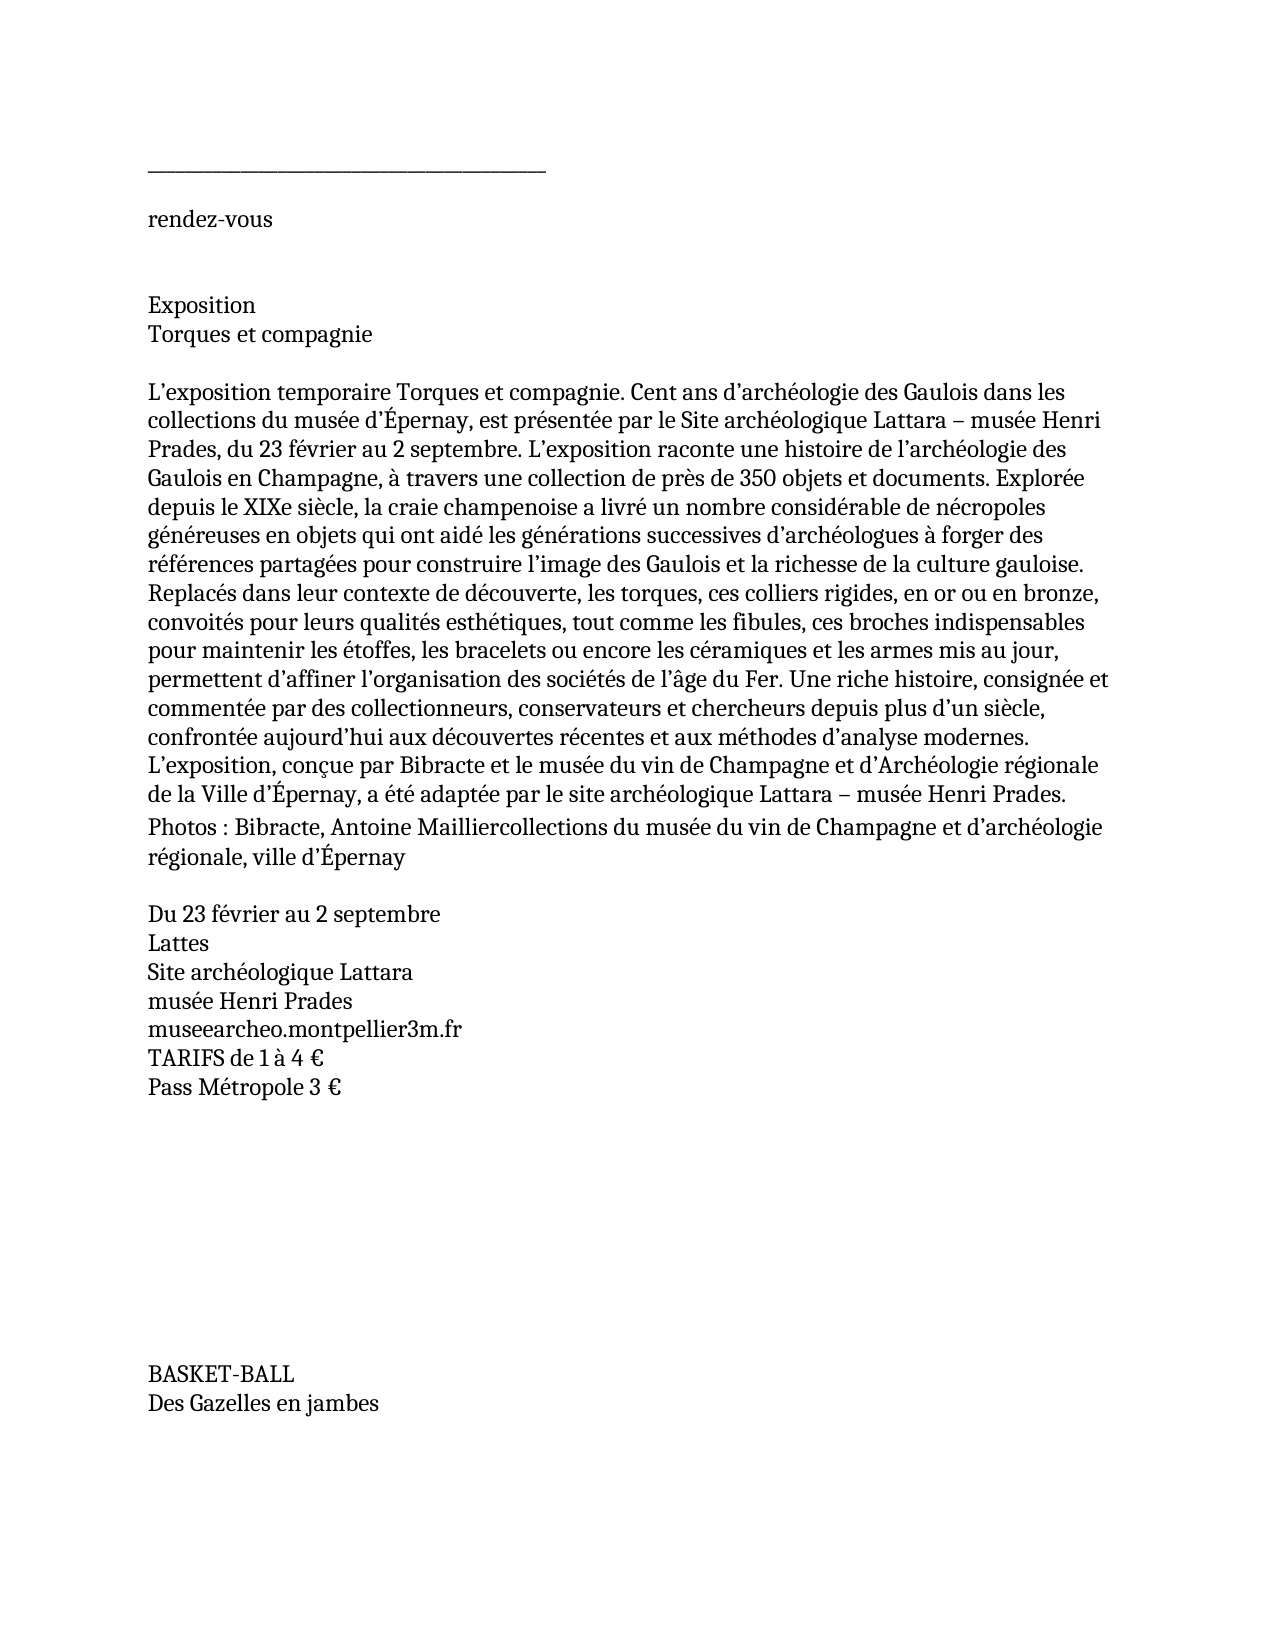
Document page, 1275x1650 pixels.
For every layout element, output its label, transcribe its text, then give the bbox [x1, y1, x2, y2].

text BASKET-BALL [148, 1360, 1127, 1389]
text rendez-vous [148, 205, 1127, 234]
text Des Gazelles en jambes [148, 1389, 1127, 1418]
text TARIFS de 1 à 4 € [148, 1044, 1127, 1073]
text Lattes [148, 929, 1127, 958]
text musée Henri Prades [148, 987, 1127, 1015]
text Photos : Bibracte, Antoine Maillier collections du musée du vin de Champagne et d’archéologie régionale, ville d’Épernay [148, 809, 1127, 872]
text museearcheo.montpellier3m.fr [148, 1015, 1127, 1044]
text Site archéologique Lattara [148, 958, 1127, 987]
text ___________________________________________ [148, 148, 1127, 176]
text Torques et compagnie [148, 320, 1127, 349]
text Exposition [148, 291, 1127, 320]
text Du 23 février au 2 septembre [148, 900, 1127, 929]
text L’exposition temporaire Torques et compagnie. Cent ans d’archéologie des Gaulois dans les collections du musée d’Épernay, est présentée par le Site archéologique Lattara – musée Henri Prades, du 23 février au 2 septembre. L’exposition raconte une histoire de l’archéologie des Gaulois en Champagne, à travers une collection de près de 350 objets et documents. Explorée depuis le XIXe siècle, la craie champenoise a livré un nombre considérable de nécropoles généreuses en objets qui ont aidé les générations successives d’archéologues à forger des références partagées pour construire l’image des Gaulois et la richesse de la culture gauloise. Replacés dans leur contexte de découverte, les torques, ces colliers rigides, en or ou en bronze, convoités pour leurs qualités esthétiques, tout comme les fibules, ces broches indispensables pour maintenir les étoffes, les bracelets ou encore les céramiques et les armes mis au jour, permettent d’affiner l’organisation des sociétés de l’âge du Fer. Une riche histoire, consignée et commentée par des collectionneurs, conservateurs et chercheurs depuis plus d’un siècle, confrontée aujourd’hui aux découvertes récentes et aux méthodes d’analyse modernes. L’exposition, conçue par Bibracte et le musée du vin de Champagne et d’Archéologie régionale de la Ville d’Épernay, a été adaptée par le site archéologique Lattara – musée Henri Prades. [148, 378, 1127, 809]
text Pass Métropole 3 € [148, 1073, 1127, 1102]
